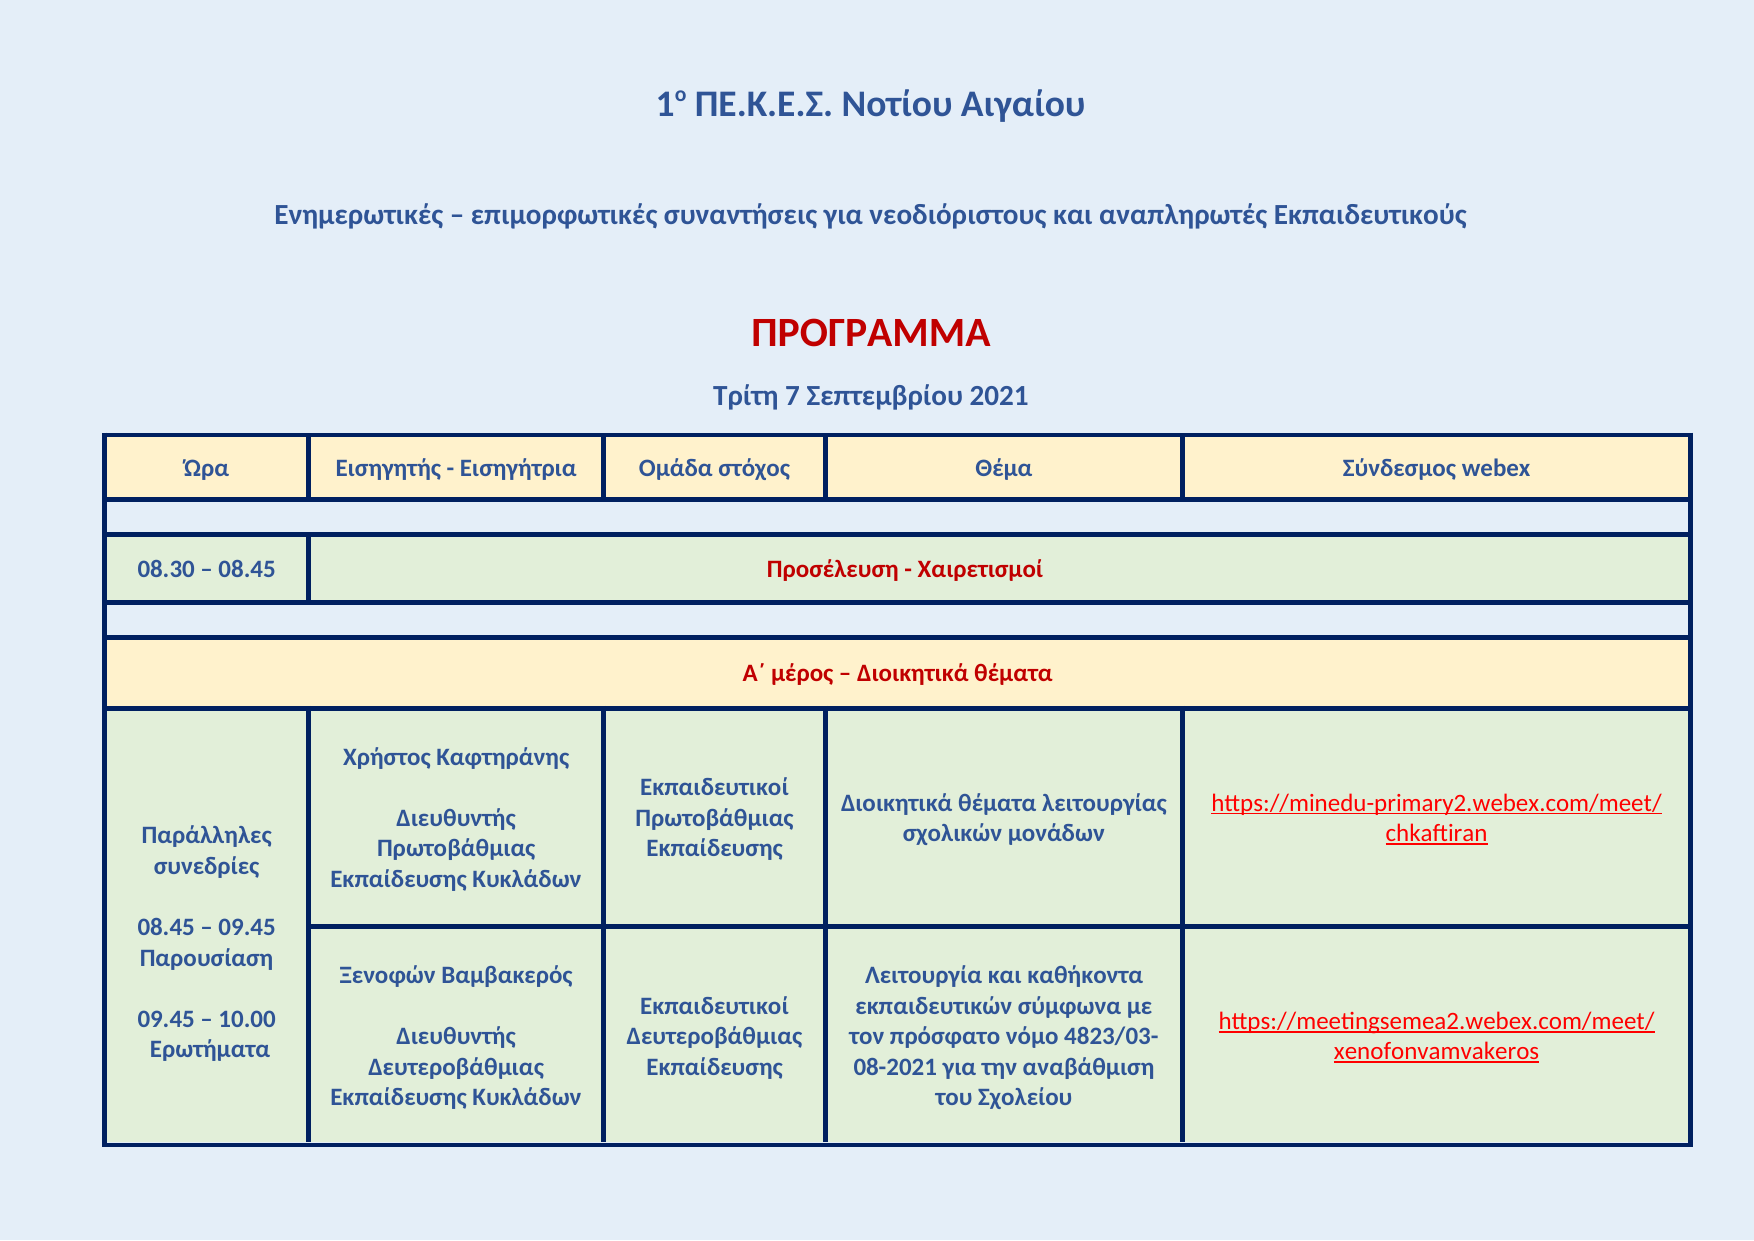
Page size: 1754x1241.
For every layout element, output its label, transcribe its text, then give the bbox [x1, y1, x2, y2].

table_cell Εκπαιδευτικοί Πρωτοβάθμιας Εκπαίδευσης [606, 711, 823, 924]
table_header Εισηγητής - Εισηγήτρια [311, 437, 601, 497]
table_cell Διοικητικά θέματα λειτουργίας σχολικών μονάδων [828, 711, 1180, 924]
table_cell [107, 502, 1688, 532]
table_cell Α΄ μέρος – Διοικητικά θέματα [107, 640, 1688, 706]
table_cell https://meetingsemea2.webex.com/meet/xenofonvamvakeros [1185, 929, 1688, 1142]
text Ενημερωτικές – επιμορφωτικές συναντήσεις για νεοδιόριστους και αναπληρωτές Εκπαιδευτικούς [29, 196, 1713, 231]
table_cell 08.30 – 08.45 [107, 537, 306, 600]
table_cell Εκπαιδευτικοί Δευτεροβάθμιας Εκπαίδευσης [606, 929, 823, 1142]
text Τρίτη 7 Σεπτεμβρίου 2021 [29, 377, 1713, 413]
text 1ο ΠΕ.Κ.Ε.Σ. Νοτίου Αιγαίου [29, 80, 1712, 126]
table_cell https://minedu-primary2.webex.com/meet/chkaftiran [1185, 711, 1688, 924]
table_header Ώρα [107, 437, 306, 497]
table_cell Χρήστος Καφτηράνης Διευθυντής Πρωτοβάθμιας Εκπαίδευσης Κυκλάδων [311, 711, 601, 924]
table_header Σύνδεσμος webex [1185, 437, 1688, 497]
table_cell Λειτουργία και καθήκοντα εκπαιδευτικών σύμφωνα με τον πρόσφατο νόμο 4823/03-08-2021 για την αναβάθμιση του Σχολείου [828, 929, 1180, 1142]
table_cell Προσέλευση - Χαιρετισμοί [311, 537, 1688, 600]
table_cell [107, 605, 1688, 635]
table_cell Παράλληλες συνεδρίες 08.45 – 09.45 Παρουσίαση 09.45 – 10.00 Ερωτήματα [107, 711, 306, 1142]
table_header Θέμα [828, 437, 1180, 497]
table_header Ομάδα στόχος [606, 437, 823, 497]
table_cell Ξενοφών Βαμβακερός Διευθυντής Δευτεροβάθμιας Εκπαίδευσης Κυκλάδων [311, 929, 601, 1142]
text ΠΡΟΓΡΑΜΜΑ [29, 306, 1713, 357]
